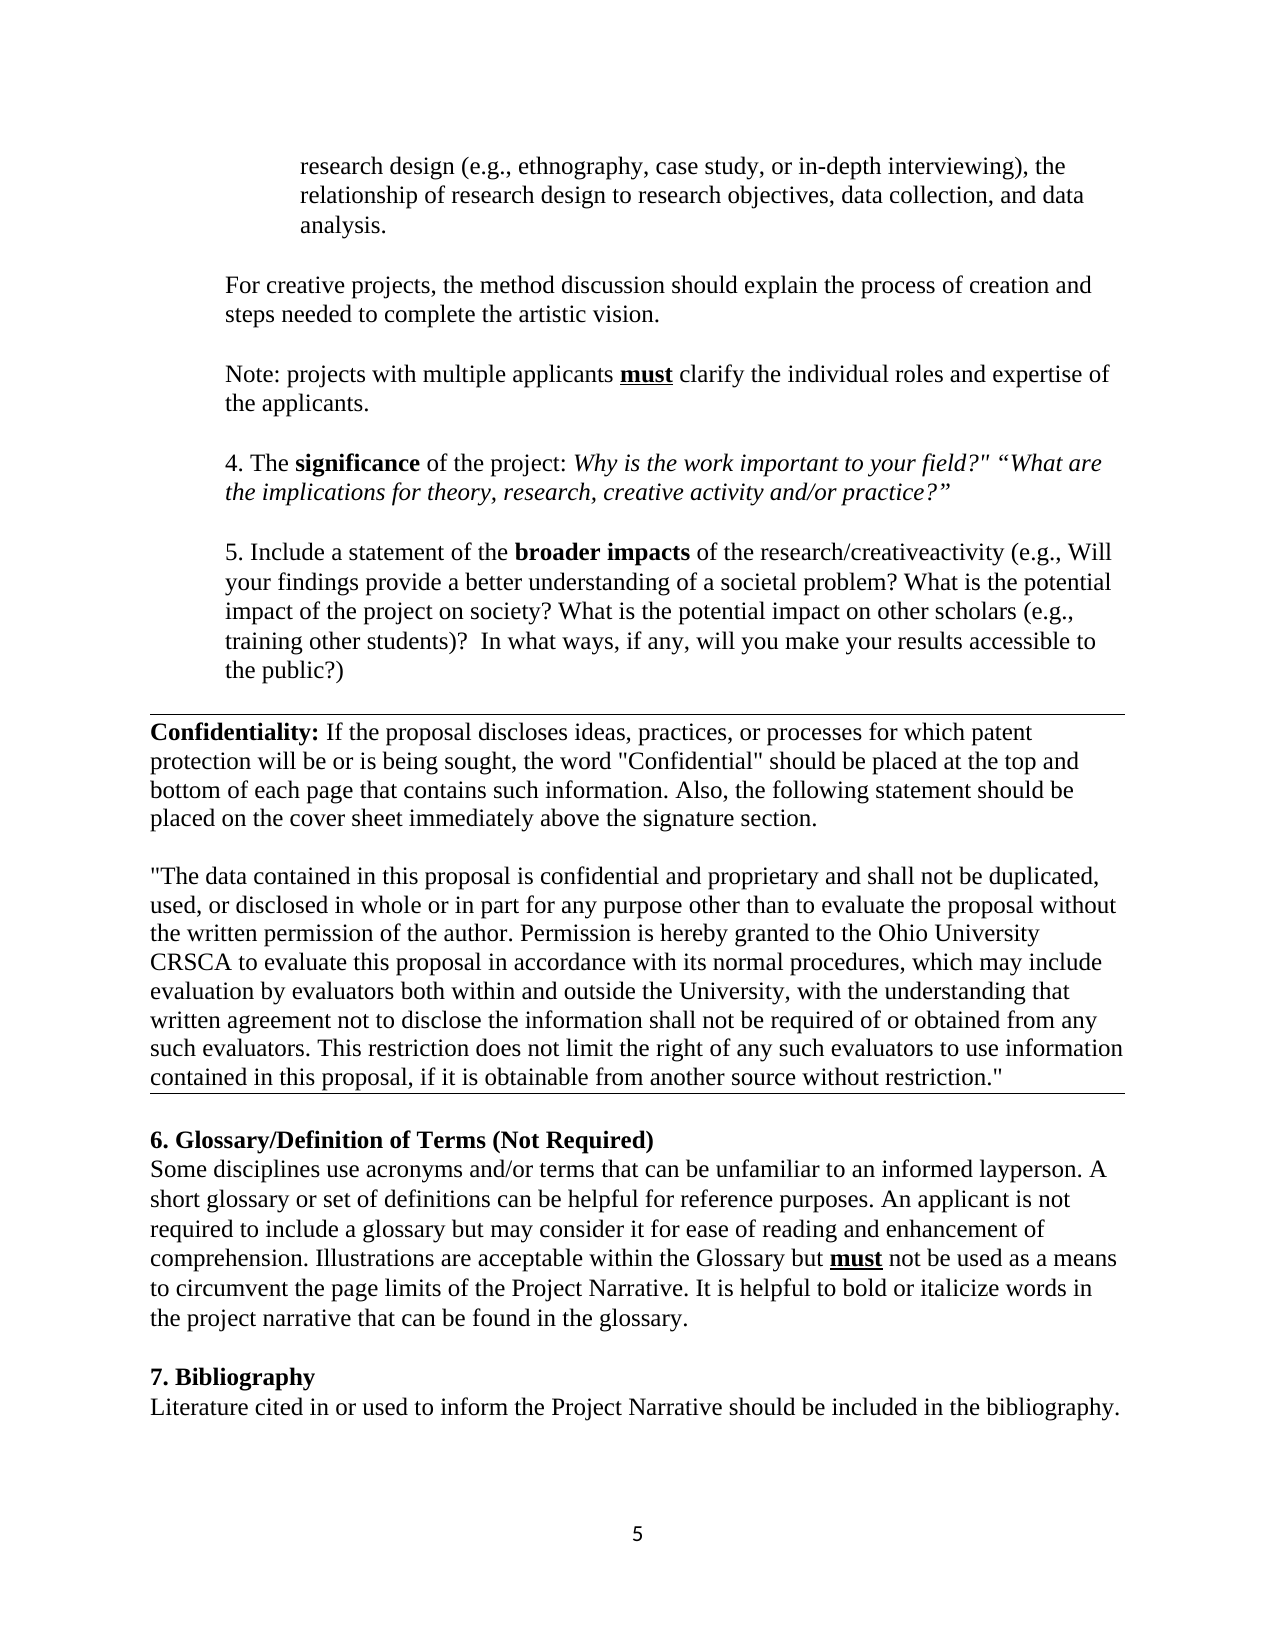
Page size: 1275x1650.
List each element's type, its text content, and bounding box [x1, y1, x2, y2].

text "The data contained in this proposal is confidential and proprietary and shall not be duplicated, used, or disclosed in whole or in part for any purpose other than to evaluate the proposal without the written permission of the author. Permission is hereby granted to the Ohio University CRSCA to evaluate this proposal in accordance with its normal procedures, which may include evaluation by evaluators both within and outside the University, with the understanding that written agreement not to disclose the information shall not be required of or obtained from any such evaluators. This restriction does not limit the right of any such evaluators to use information contained in this proposal, if it is obtainable from another source without restriction." [150, 858, 1125, 1093]
text 6. Glossary/Definition of Terms (Not Required) [150, 1124, 1125, 1153]
text Note: projects with multiple applicants must clarify the individual roles and expertise of the applicants. [225, 358, 1125, 417]
text Some disciplines use acronyms and/or terms that can be unfamiliar to an informed layperson. A short glossary or set of definitions can be helpful for reference purposes. An applicant is not required to include a glossary but may consider it for ease of reading and enhancement of comprehension. Illustrations are acceptable within the Glossary but must not be used as a means to circumvent the page limits of the Project Narrative. It is helpful to bold or italicize words in the project narrative that can be found in the glossary. [150, 1153, 1125, 1332]
text Literature cited in or used to inform the Project Narrative should be included in the bibliography. [150, 1391, 1125, 1421]
text 7. Bibliography [150, 1361, 1125, 1391]
text For creative projects, the method discussion should explain the process of creation and steps needed to complete the artistic vision. [225, 269, 1125, 328]
list 4. The significance of the project: Why is the work important to your field?" “What are the implications for theory, research, creative activity and/or practice?” [225, 447, 1125, 506]
list 5. Include a statement of the broader impacts of the research/creativeactivity (e.g., Will your findings provide a better understanding of a societal problem? What is the potential impact of the project on society? What is the potential impact on other scholars (e.g., training other students)? In what ways, if any, will you make your results accessible to the public?) [225, 536, 1125, 684]
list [262, 150, 1125, 239]
text Confidentiality: If the proposal discloses ideas, practices, or processes for which patent protection will be or is being sought, the word "Confidential" should be placed at the top and bottom of each page that contains such information. Also, the following statement should be placed on the cover sheet immediately above the signature section. [150, 715, 1125, 832]
